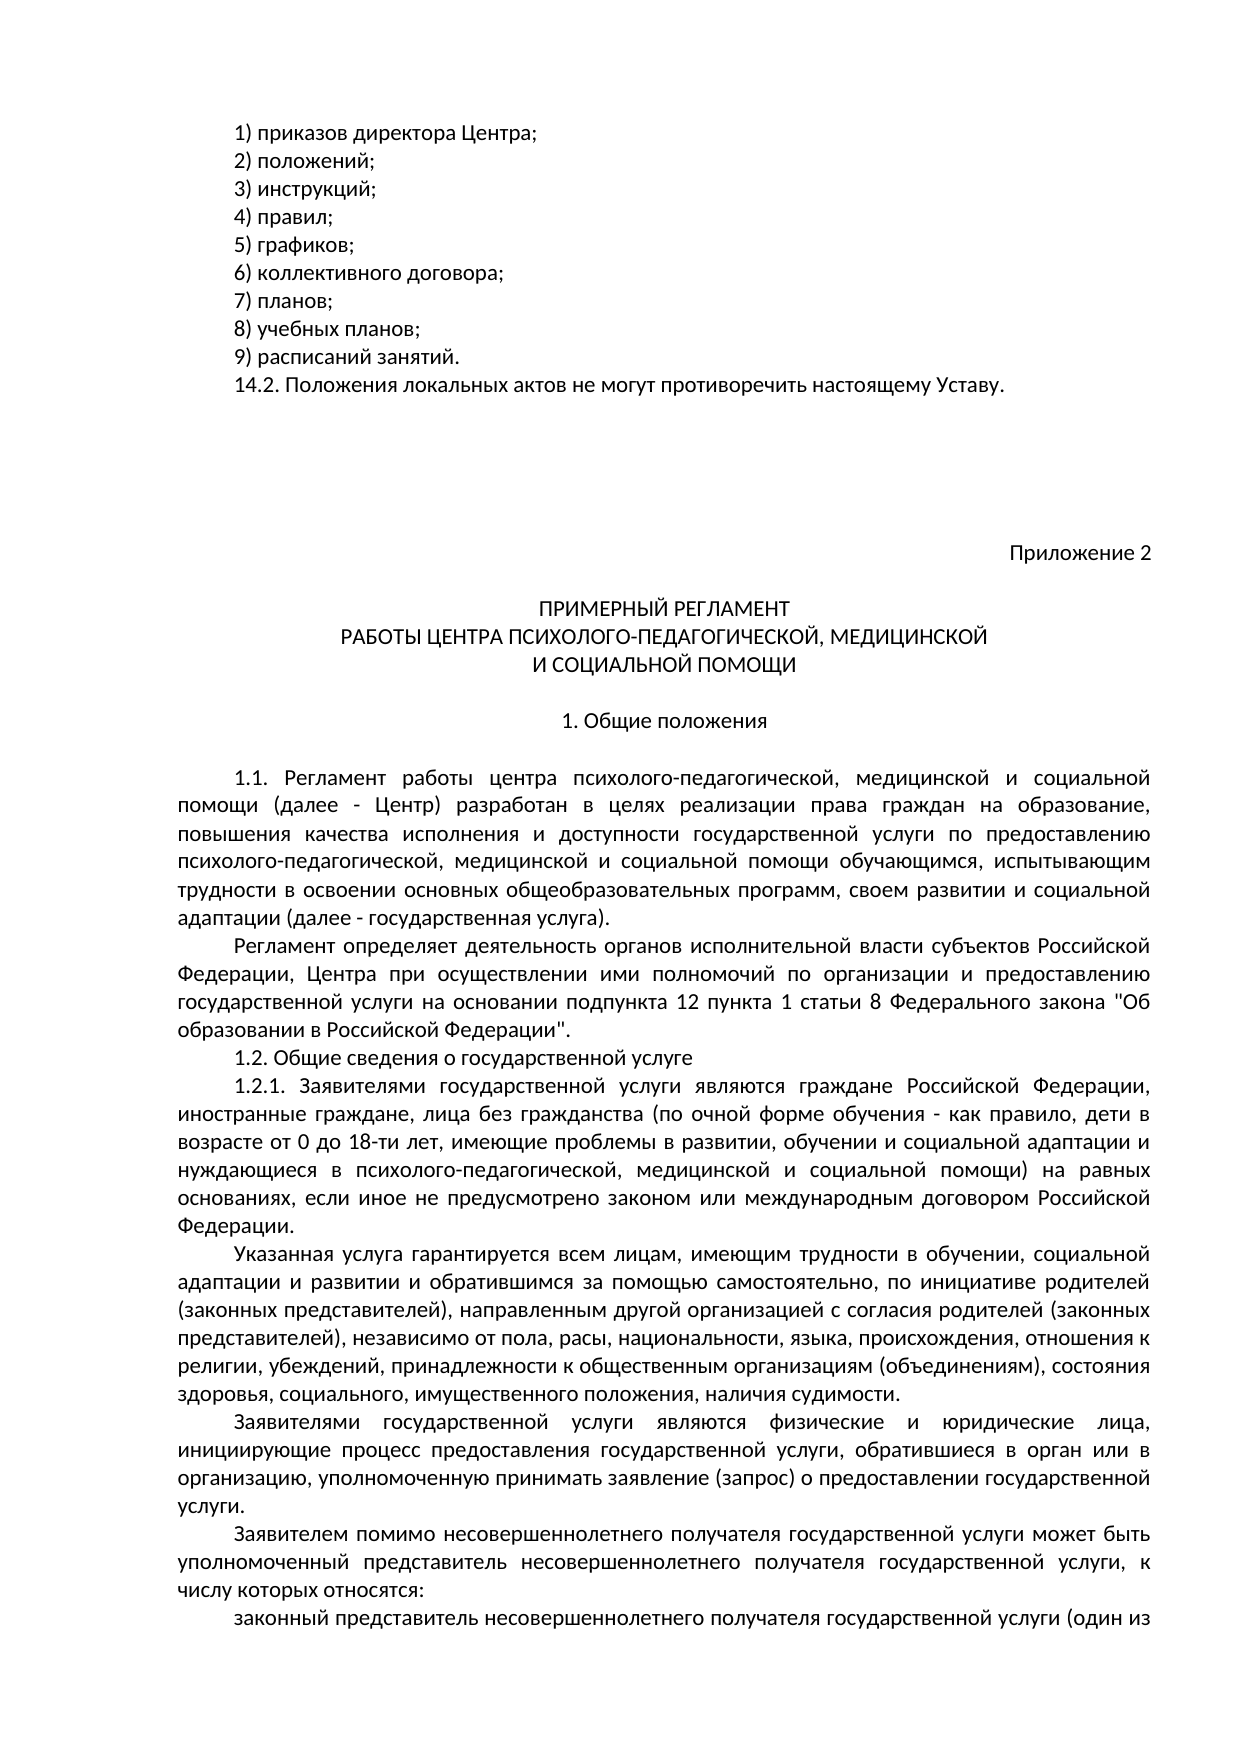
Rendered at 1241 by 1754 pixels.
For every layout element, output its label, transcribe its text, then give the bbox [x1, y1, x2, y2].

text 6) коллективного договора; [177, 258, 1152, 286]
text 5) графиков; [177, 230, 1152, 258]
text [177, 1603, 1152, 1631]
text Указанная услуга гарантируется всем лицам, имеющим трудности в обучении, социальной адаптации и развитии и обратившимся за помощью самостоятельно, по инициативе родителей (законных представителей), направленным другой организацией с согласия родителей (законных представителей), независимо от пола, расы, национальности, языка, происхождения, отношения к религии, убеждений, принадлежности к общественным организациям (объединениям), состояния здоровья, социального, имущественного положения, наличия судимости. [177, 1239, 1152, 1407]
text 9) расписаний занятий. [177, 342, 1152, 370]
text 1.2.1. Заявителями государственной услуги являются граждане Российской Федерации, иностранные граждане, лица без гражданства (по очной форме обучения - как правило, дети в возрасте от 0 до 18-ти лет, имеющие проблемы в развитии, обучении и социальной адаптации и нуждающиеся в психолого-педагогической, медицинской и социальной помощи) на равных основаниях, если иное не предусмотрено законом или международным договором Российской Федерации. [177, 1071, 1152, 1239]
text ПРИМЕРНЫЙ РЕГЛАМЕНТ [177, 594, 1152, 622]
text 8) учебных планов; [177, 314, 1152, 342]
text РАБОТЫ ЦЕНТРА ПСИХОЛОГО-ПЕДАГОГИЧЕСКОЙ, МЕДИЦИНСКОЙ [177, 622, 1152, 651]
text 4) правил; [177, 202, 1152, 230]
text 1) приказов директора Центра; [177, 118, 1152, 146]
text И СОЦИАЛЬНОЙ ПОМОЩИ [177, 651, 1152, 678]
text 1.1. Регламент работы центра психолого-педагогической, медицинской и социальной помощи (далее - Центр) разработан в целях реализации права граждан на образование, повышения качества исполнения и доступности государственной услуги по предоставлению психолого-педагогической, медицинской и социальной помощи обучающимся, испытывающим трудности в освоении основных общеобразовательных программ, своем развитии и социальной адаптации (далее - государственная услуга). [177, 763, 1152, 931]
text 14.2. Положения локальных актов не могут противоречить настоящему Уставу. [177, 370, 1152, 398]
text 1. Общие положения [177, 707, 1152, 734]
text 7) планов; [177, 286, 1152, 314]
text 3) инструкций; [177, 174, 1152, 202]
text 2) положений; [177, 146, 1152, 174]
text 1.2. Общие сведения о государственной услуге [177, 1043, 1152, 1071]
text Заявителями государственной услуги являются физические и юридические лица, инициирующие процесс предоставления государственной услуги, обратившиеся в орган или в организацию, уполномоченную принимать заявление (запрос) о предоставлении государственной услуги. [177, 1407, 1152, 1519]
text Заявителем помимо несовершеннолетнего получателя государственной услуги может быть уполномоченный представитель несовершеннолетнего получателя государственной услуги, к числу которых относятся: [177, 1519, 1152, 1603]
text Регламент определяет деятельность органов исполнительной власти субъектов Российской Федерации, Центра при осуществлении ими полномочий по организации и предоставлению государственной услуги на основании подпункта 12 пункта 1 статьи 8 Федерального закона "Об образовании в Российской Федерации". [177, 931, 1152, 1043]
text Приложение 2 [177, 538, 1152, 566]
